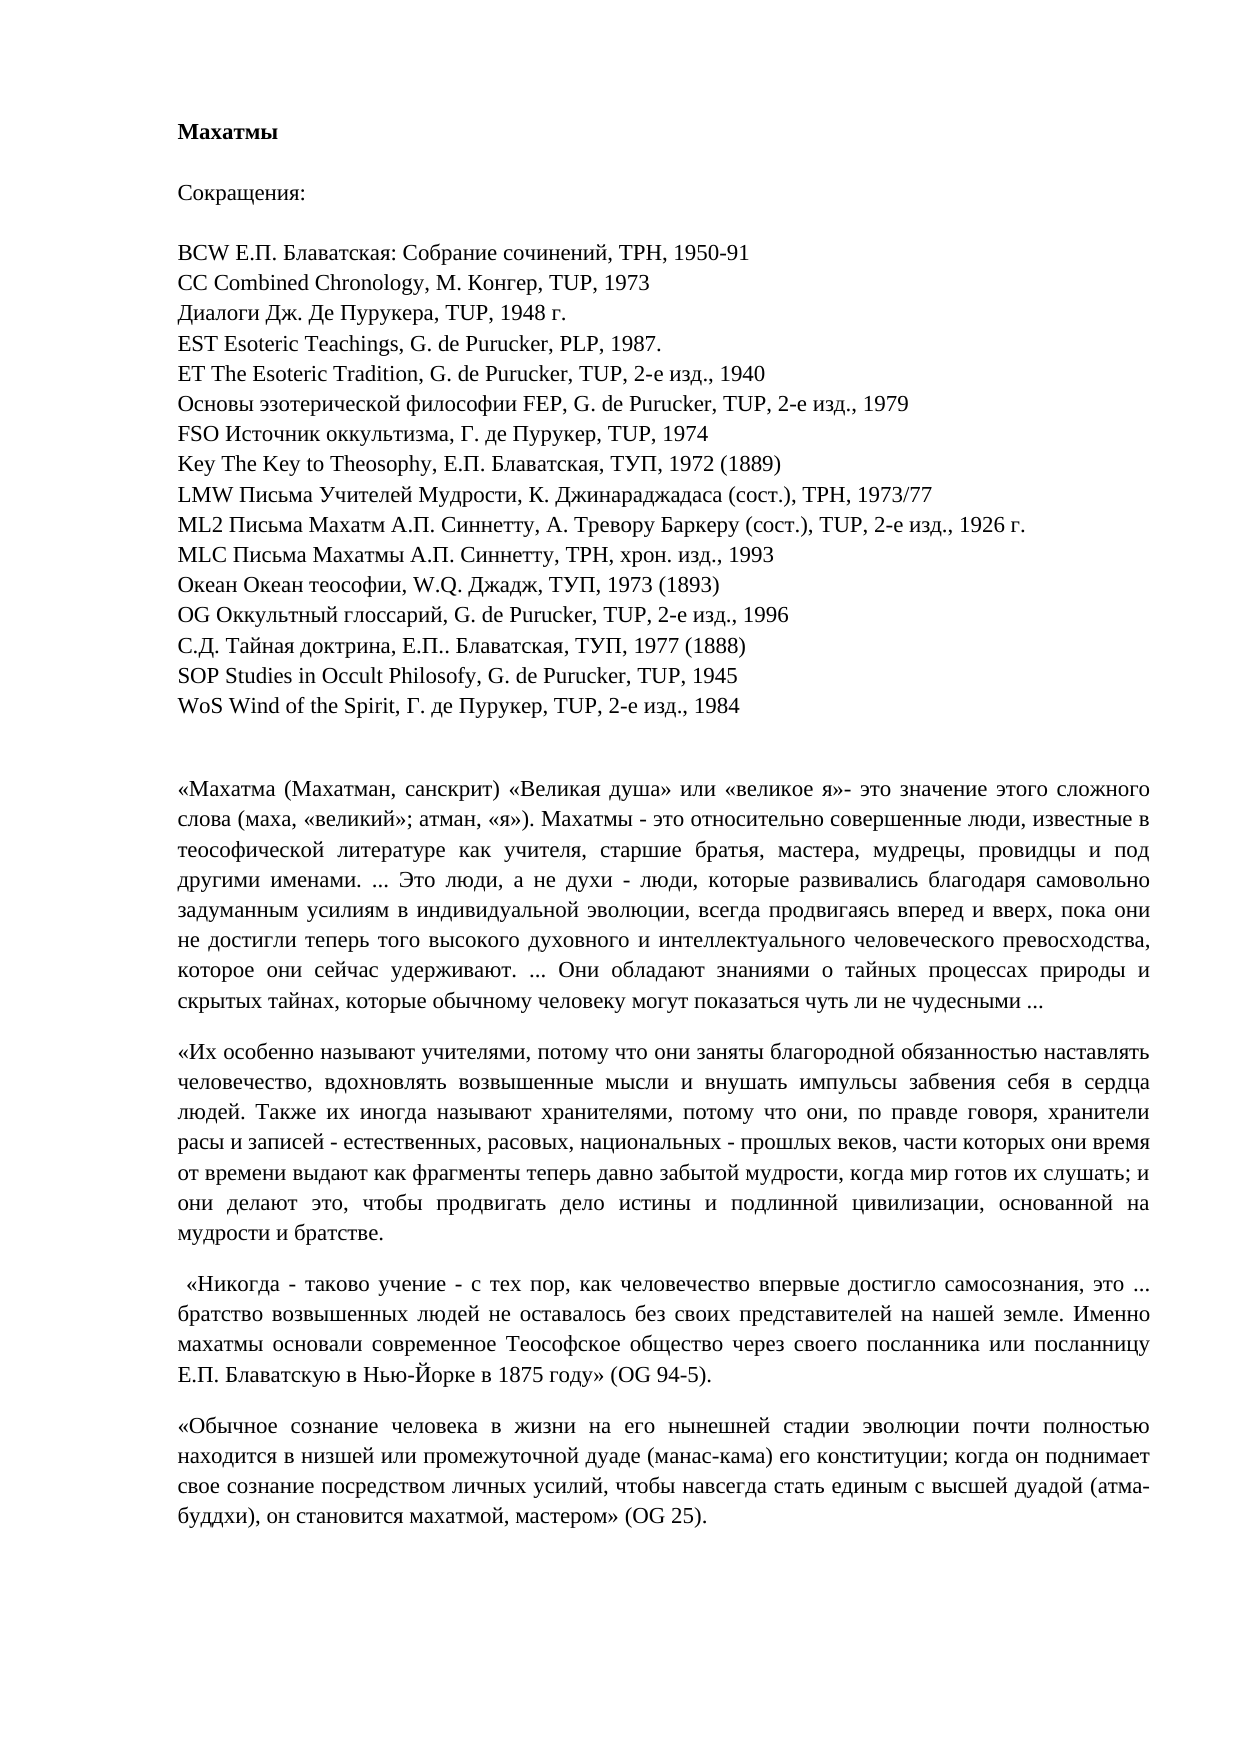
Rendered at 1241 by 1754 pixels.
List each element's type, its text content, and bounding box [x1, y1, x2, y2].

text «Никогда - таково учение - с тех пор, как человечество впервые достигло самосознания, это ... братство возвышенных людей не оставалось без своих представителей на нашей земле. Именно махатмы основали современное Теософское общество через своего посланника или посланницу Е.П. Блаватскую в ​​Нью-Йорке в 1875 году» (OG 94-5). [177, 1270, 1152, 1387]
text Диалоги Дж. Де Пурукера, TUP, 1948 г. [177, 299, 1152, 326]
text С.Д. Тайная доктрина, Е.П.. Блаватская, ТУП, 1977 (1888) [177, 632, 1152, 658]
text SOP Studies in Occult Philosofy, G. de Purucker, TUP, 1945 [177, 662, 1152, 688]
text Океан Океан теософии, W.Q. Джадж, ТУП, 1973 (1893) [177, 571, 1152, 598]
text «Махатма (Махатман, санскрит) «Великая душа» или «великое я»- это значение этого сложного слова (маха, «великий»; атман, «я»). Махатмы - это относительно совершенные люди, известные в теософической литературе как учителя, старшие братья, мастера, мудрецы, провидцы и под другими именами. ... Это люди, а не духи - люди, которые развивались благодаря самовольно задуманным усилиям в индивидуальной эволюции, всегда продвигаясь вперед и вверх, пока они не достигли теперь того высокого духовного и интеллектуального человеческого превосходства, которое они сейчас удерживают. ... Они обладают знаниями о тайных процессах природы и скрытых тайнах, которые обычному человеку могут показаться чуть ли не чудесными ... [177, 775, 1152, 1013]
text FSO Источник оккультизма, Г. де Пурукер, TUP, 1974 [177, 420, 1152, 447]
text EST Esoteric Teachings, G. de Purucker, PLP, 1987. [177, 329, 1152, 356]
text Key The Key to Theosophy, Е.П. Блаватская, ТУП, 1972 (1889) [177, 450, 1152, 477]
text ML2 Письма Махатм А.П. Синнетту, А. Тревору Баркеру (сост.), TUP, 2-е изд., 1926 г. [177, 511, 1152, 537]
text OG Оккультный глоссарий, G. de Purucker, TUP, 2-е изд., 1996 [177, 601, 1152, 628]
text Махатмы [177, 118, 1152, 144]
text «Их особенно называют учителями, потому что они заняты благородной обязанностью наставлять человечество, вдохновлять возвышенные мысли и внушать импульсы забвения себя в сердца людей. Также их иногда называют хранителями, потому что они, по правде говоря, хранители расы и записей - естественных, расовых, национальных - прошлых веков, части которых они время от времени выдают как фрагменты теперь давно забытой мудрости, когда мир готов их слушать; и они делают это, чтобы продвигать дело истины и подлинной цивилизации, основанной на мудрости и братстве. [177, 1038, 1152, 1245]
text BCW Е.П. Блаватская: Собрание сочинений, TPH, 1950-91 [177, 239, 1152, 265]
text CC Combined Chronology, М. Конгер, TUP, 1973 [177, 269, 1152, 296]
text Основы эзотерической философии FEP, G. de Purucker, TUP, 2-е изд., 1979 [177, 390, 1152, 416]
text LMW Письма Учителей Мудрости, К. Джинараджадаса (сост.), TPH, 1973/77 [177, 481, 1152, 507]
text MLC Письма Махатмы А.П. Синнетту, TPH, хрон. изд., 1993 [177, 541, 1152, 567]
text WoS Wind of the Spirit, Г. де Пурукер, TUP, 2-е изд., 1984 [177, 692, 1152, 718]
text ET The Esoteric Tradition, G. de Purucker, TUP, 2-е изд., 1940 [177, 360, 1152, 386]
text Сокращения: [177, 178, 1152, 205]
text «Обычное сознание человека в жизни на его нынешней стадии эволюции почти полностью находится в низшей или промежуточной дуаде (манас-кама) его конституции; когда он поднимает свое сознание посредством личных усилий, чтобы навсегда стать единым с высшей дуадой (атма-буддхи), он становится махатмой, мастером» (OG 25). [177, 1412, 1152, 1529]
